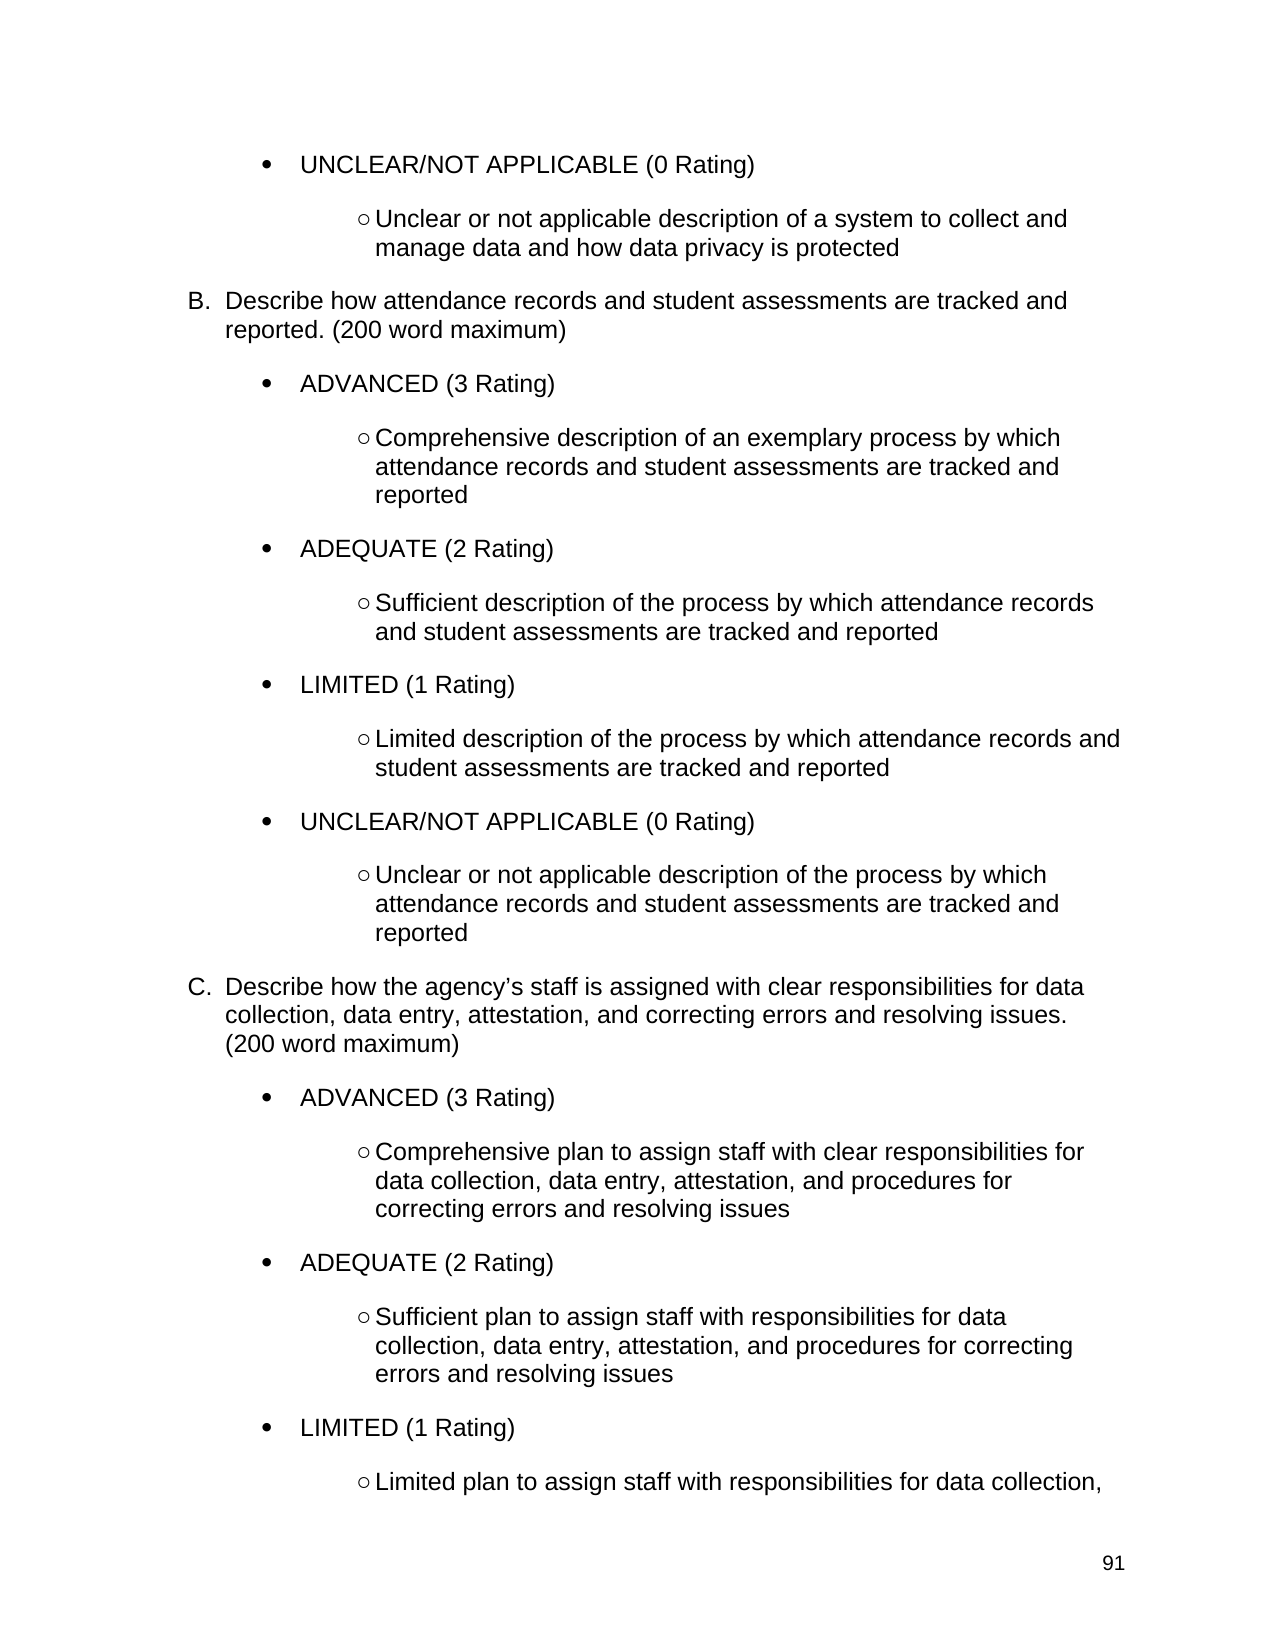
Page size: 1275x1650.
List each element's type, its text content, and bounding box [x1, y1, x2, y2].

list UNCLEAR/NOT APPLICABLE (0 Rating) [262, 807, 1125, 836]
list Sufficient description of the process by which attendance records and student assessments are tracked and reported [356, 588, 1125, 645]
list Describe how the agency’s staff is assigned with clear responsibilities for data collection, data entry, attestation, and correcting errors and resolving issues. (200 word maximum) [187, 972, 1125, 1058]
list LIMITED (1 Rating) [262, 670, 1125, 699]
list ADVANCED (3 Rating) [262, 369, 1125, 398]
list Comprehensive description of an exemplary process by which attendance records and student assessments are tracked and reported [356, 423, 1125, 509]
list ADVANCED (3 Rating) [262, 1083, 1125, 1112]
list ADEQUATE (2 Rating) [262, 1248, 1125, 1277]
list Describe how attendance records and student assessments are tracked and reported. (200 word maximum) [187, 286, 1125, 344]
list Limited description of the process by which attendance records and student assessments are tracked and reported [356, 724, 1125, 782]
list Unclear or not applicable description of a system to collect and manage data and how data privacy is protected [356, 204, 1125, 261]
list Comprehensive plan to assign staff with clear responsibilities for data collection, data entry, attestation, and procedures for correcting errors and resolving issues [356, 1137, 1125, 1223]
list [356, 1467, 1125, 1496]
list Sufficient plan to assign staff with responsibilities for data collection, data entry, attestation, and procedures for correcting errors and resolving issues [356, 1302, 1125, 1388]
list UNCLEAR/NOT APPLICABLE (0 Rating) [262, 150, 1125, 179]
list Unclear or not applicable description of the process by which attendance records and student assessments are tracked and reported [356, 861, 1125, 947]
list ADEQUATE (2 Rating) [262, 534, 1125, 563]
list LIMITED (1 Rating) [262, 1413, 1125, 1442]
